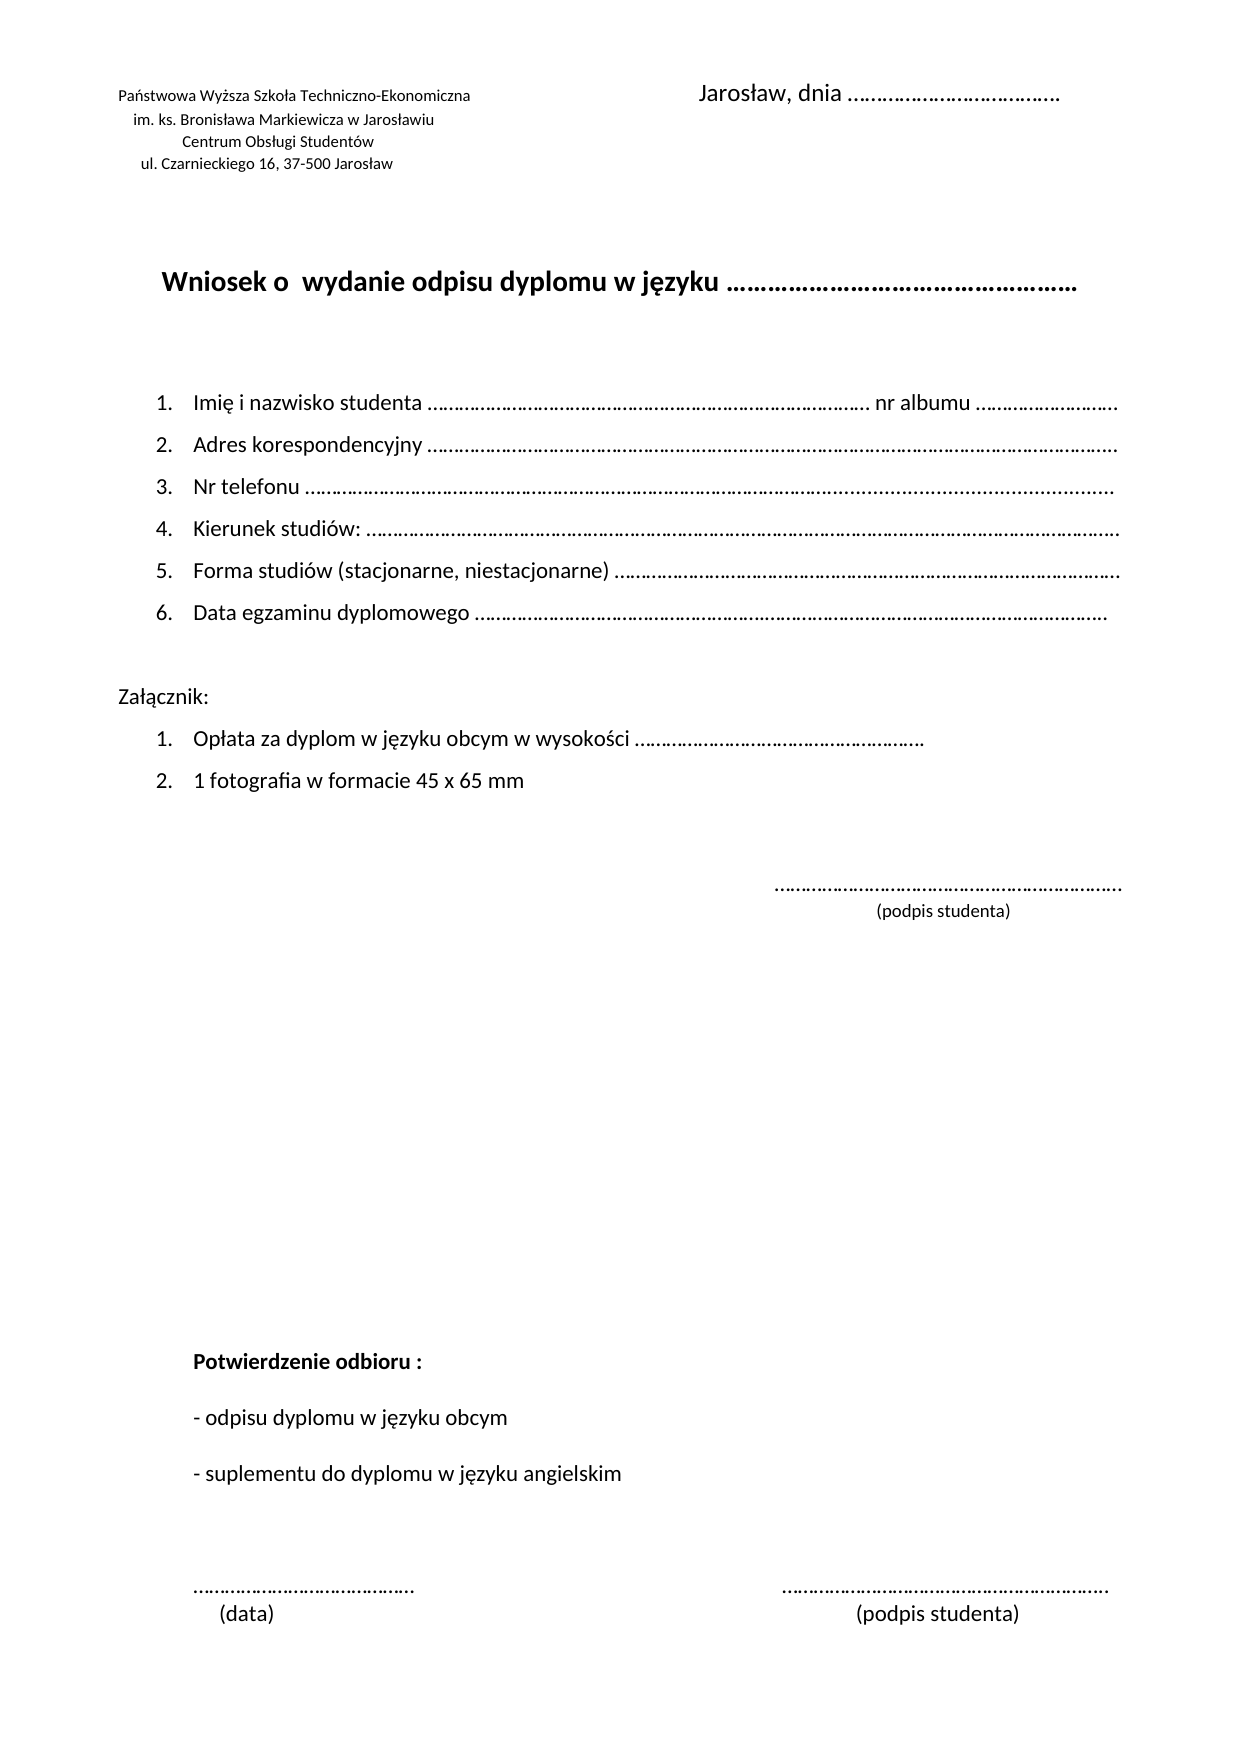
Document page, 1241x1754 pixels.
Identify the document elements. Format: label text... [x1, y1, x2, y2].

list 1 fotografia w formacie 45 x 65 mm [156, 766, 1122, 794]
list Opłata za dyplom w języku obcym w wysokości ………………………………………………. [156, 724, 1122, 752]
list Nr telefonu ……………………………………………………………………………………….................................................. [156, 472, 1122, 500]
text ul. Czarnieckiego 16, 37-500 Jarosław [118, 153, 1122, 174]
text - suplementu do dyplomu w języku angielskim [193, 1459, 1122, 1487]
text Załącznik: [118, 682, 1122, 710]
text Wniosek o wydanie odpisu dyplomu w języku …………………………………………… [118, 263, 1122, 298]
text (podpis studenta) [118, 899, 1122, 922]
text …………………………………… …………………………………………………….. [193, 1571, 1122, 1599]
text Centrum Obsługi Studentów [118, 132, 1122, 152]
list Adres korespondencyjny ………………………………………………………………………………………………………………….. [156, 430, 1122, 458]
text (data) (podpis studenta) [193, 1599, 1122, 1627]
list Forma studiów (stacjonarne, niestacjonarne) …………………………………………………………………………………… [156, 556, 1122, 584]
list Imię i nazwisko studenta ………………………………………………………………………… nr albumu ……………………… [156, 388, 1122, 416]
text im. ks. Bronisława Markiewicza w Jarosławiu [118, 110, 1122, 130]
list Data egzaminu dyplomowego ……………………………………………….……………………………………………………….. [156, 598, 1122, 626]
text ………………………………………………………… [118, 869, 1122, 897]
text - odpisu dyplomu w języku obcym [193, 1403, 1122, 1431]
text Potwierdzenie odbioru : [193, 1347, 1122, 1375]
text Państwowa Wyższa Szkoła Techniczno-Ekonomiczna Jarosław, dnia ………………………………. [118, 77, 1122, 107]
list Kierunek studiów: …………………………………………………………………………………………………………………………….. [156, 514, 1122, 542]
